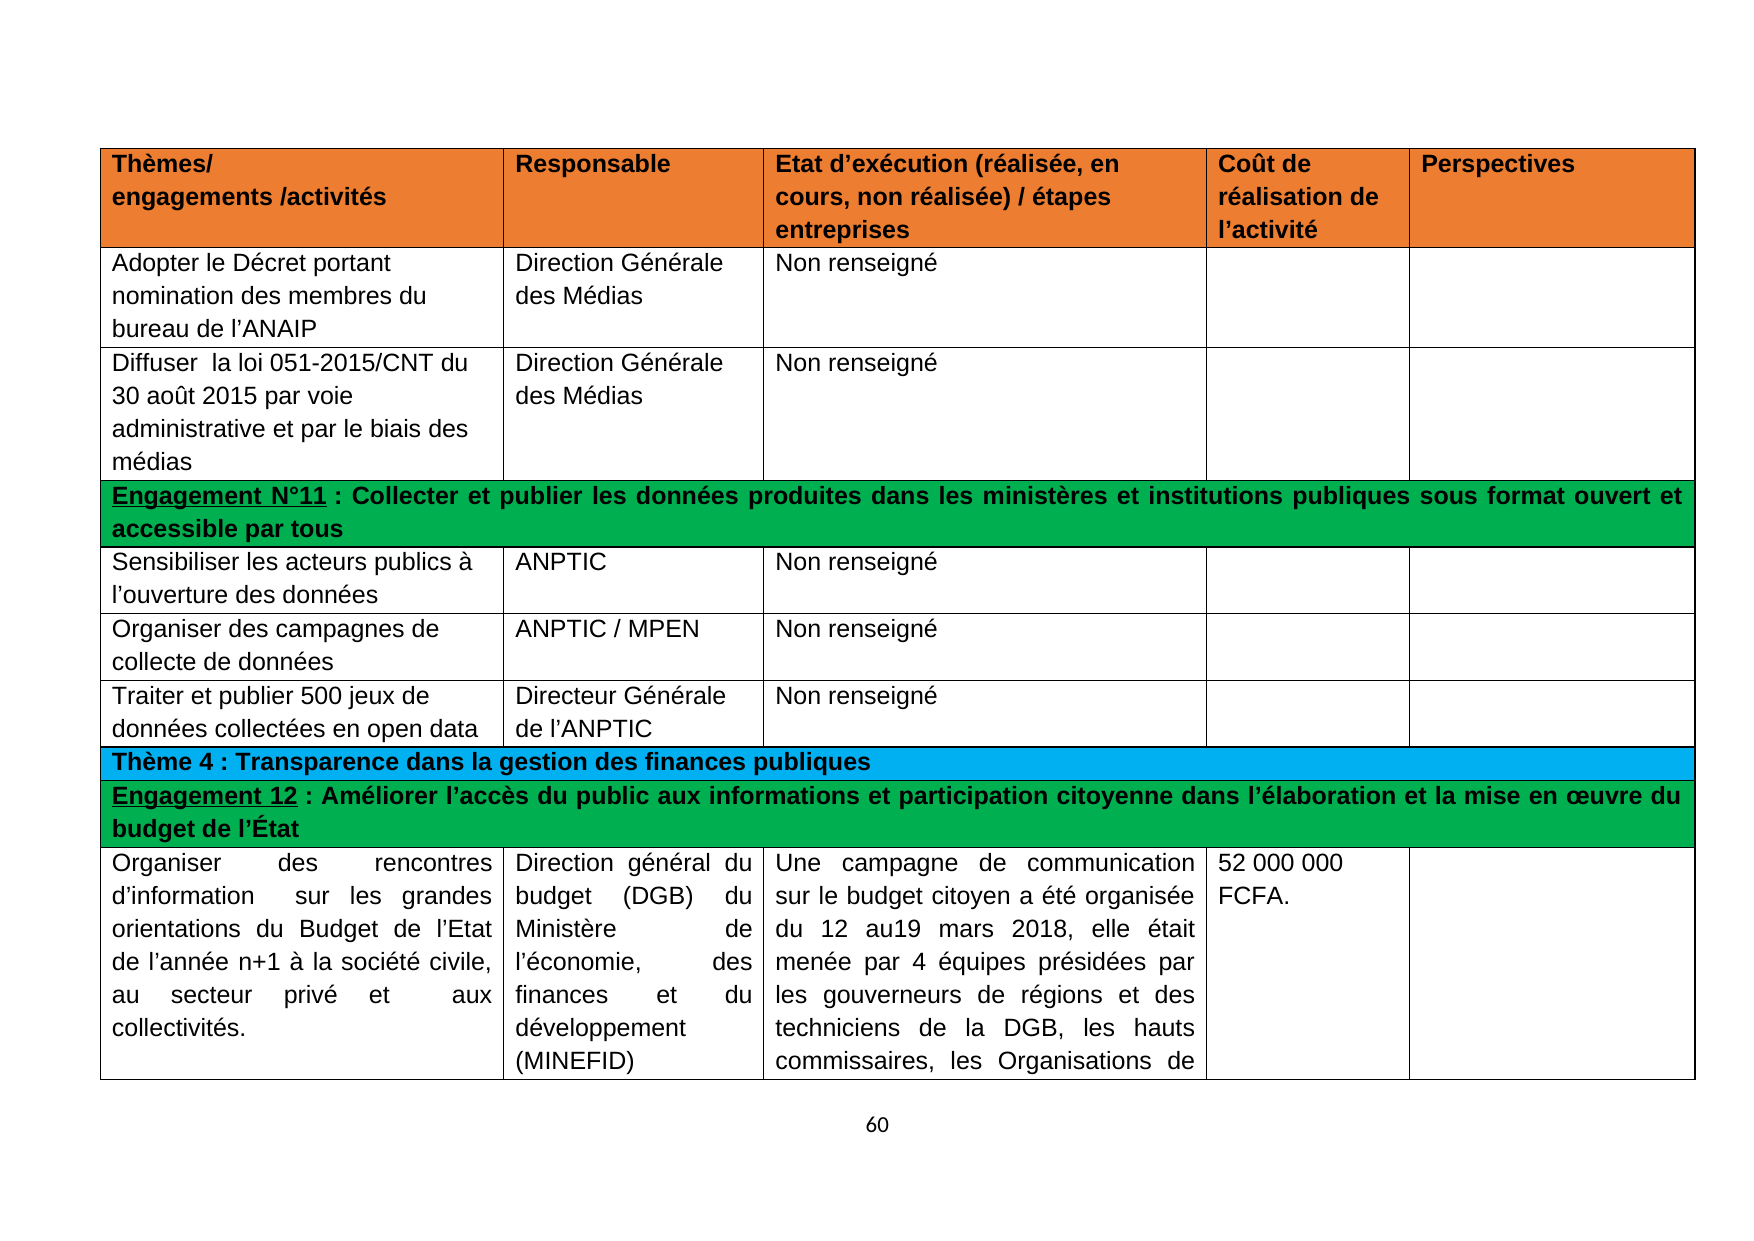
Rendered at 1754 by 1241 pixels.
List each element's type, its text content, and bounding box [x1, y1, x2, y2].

table_header Perspectives [1410, 149, 1694, 247]
table_cell Direction général du budget (DGB) du Ministère de l’économie, des finances et du développement (MINEFID) [504, 848, 763, 1079]
table_cell ANPTIC [504, 548, 763, 613]
table_cell Sensibiliser les acteurs publics à l’ouverture des données [101, 548, 503, 613]
table_cell [1207, 248, 1409, 347]
table_cell Non renseigné [764, 681, 1206, 746]
table_cell Organiser des campagnes de collecte de données [101, 614, 503, 680]
table_cell Non renseigné [764, 248, 1206, 347]
table_header Etat d’exécution (réalisée, en cours, non réalisée) / étapes entreprises [764, 149, 1206, 247]
table_cell [1410, 248, 1694, 347]
table_cell [1207, 348, 1409, 480]
table_header Responsable [504, 149, 763, 247]
table_cell Direction Générale des Médias [504, 248, 763, 347]
table_cell Non renseigné [764, 548, 1206, 613]
table_cell [1410, 348, 1694, 480]
table_cell [1410, 681, 1694, 746]
table_cell Adopter le Décret portant nomination des membres du bureau de l’ANAIP [101, 248, 503, 347]
table_cell Diffuser la loi 051-2015/CNT du 30 août 2015 par voie administrative et par le biais des médias [101, 348, 503, 480]
table_cell ANPTIC / MPEN [504, 614, 763, 680]
table_cell [1207, 548, 1409, 613]
table_header Thèmes/ engagements /activités [101, 149, 503, 247]
table_cell Non renseigné [764, 348, 1206, 480]
table_cell Non renseigné [764, 614, 1206, 680]
table_cell Traiter et publier 500 jeux de données collectées en open data [101, 681, 503, 746]
table_header Coût de réalisation de l’activité [1207, 149, 1409, 247]
table_cell [1410, 614, 1694, 680]
table_cell [1410, 548, 1694, 613]
table_cell [1207, 681, 1409, 746]
table_cell 52 000 000 FCFA. [1207, 848, 1409, 1079]
table_cell [1207, 614, 1409, 680]
table_cell Engagement N°11 : Collecter et publier les données produites dans les ministères et institutions publiques sous format ouvert et accessible par tous [101, 481, 1694, 546]
table_cell Engagement 12 : Améliorer l’accès du public aux informations et participation citoyenne dans l’élaboration et la mise en œuvre du budget de l’État [101, 781, 1694, 847]
table_cell Thème 4 : Transparence dans la gestion des finances publiques [101, 748, 1694, 780]
table_cell [1410, 848, 1694, 1079]
table_cell Direction Générale des Médias [504, 348, 763, 480]
table_cell Directeur Générale de l’ANPTIC [504, 681, 763, 746]
